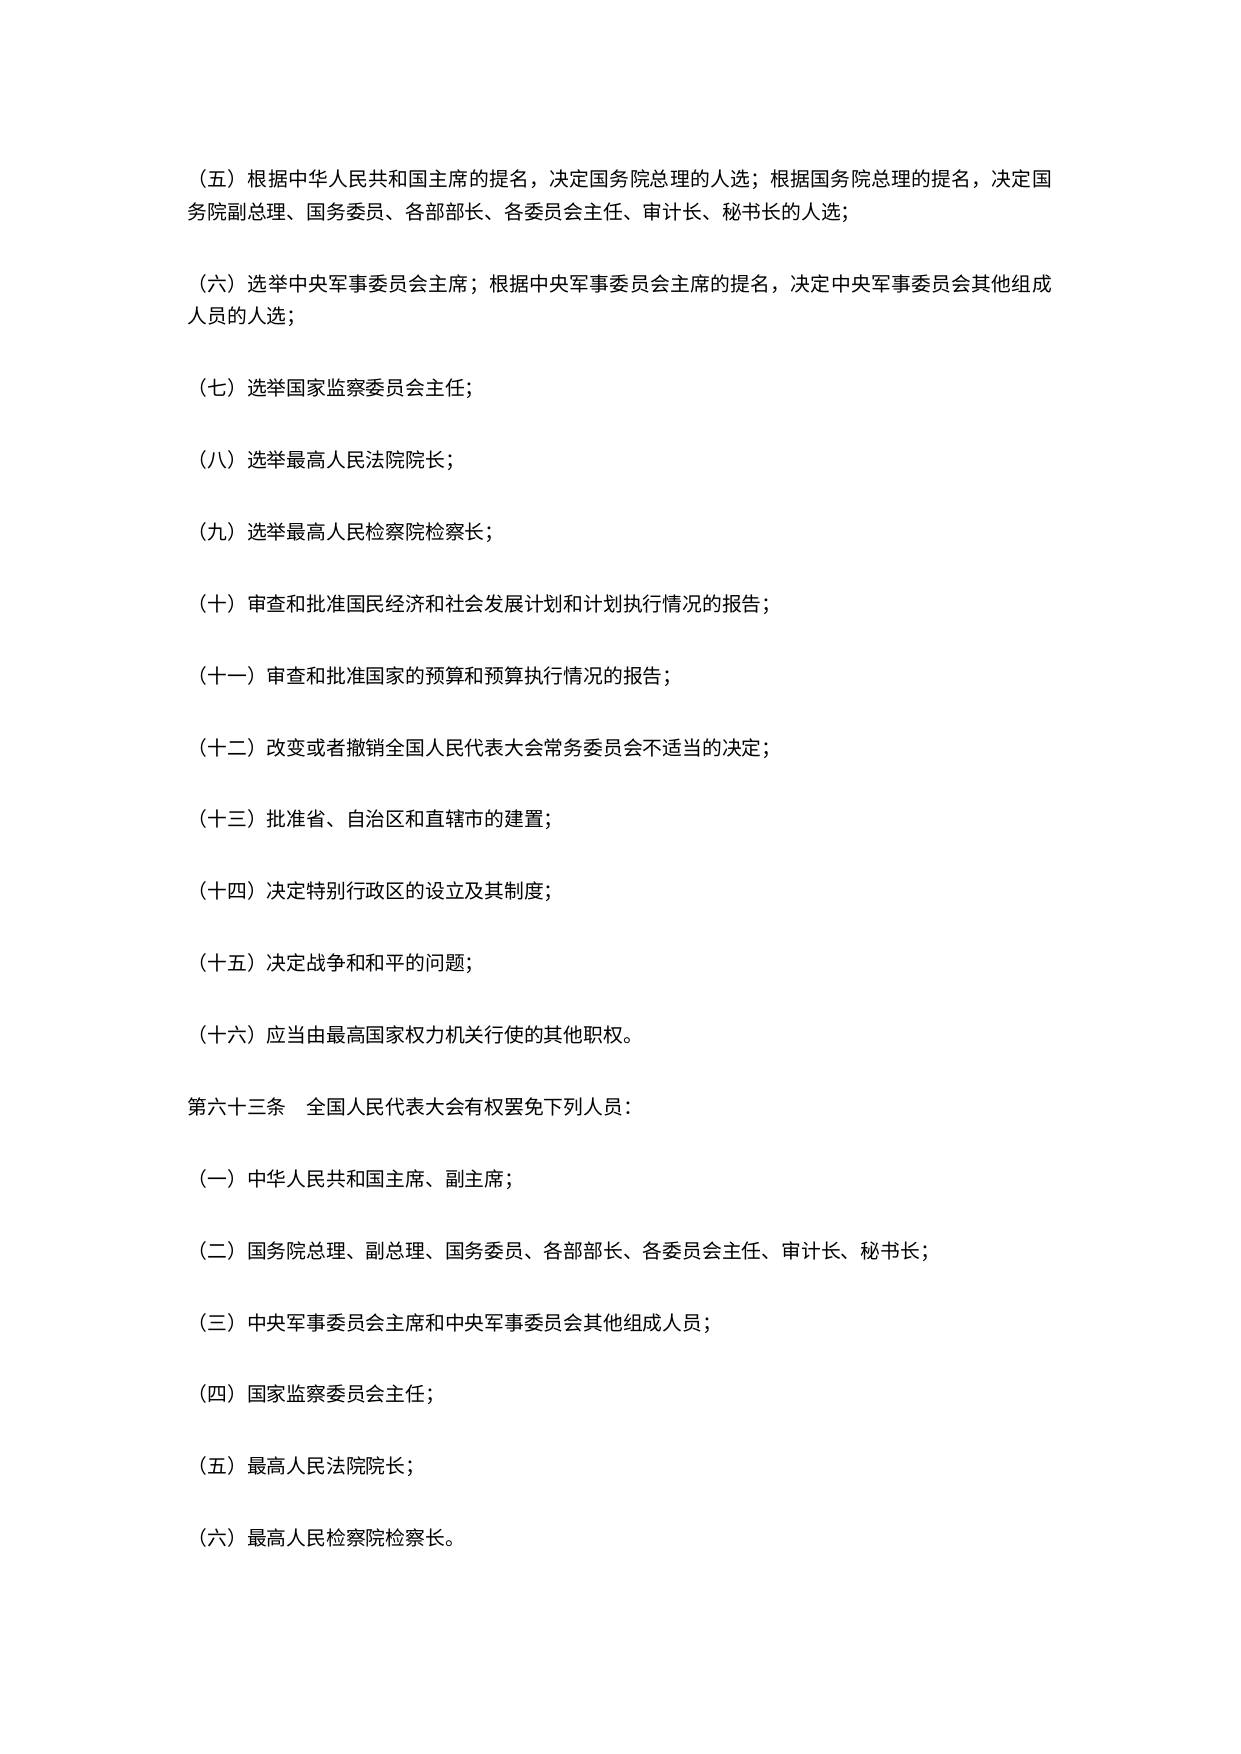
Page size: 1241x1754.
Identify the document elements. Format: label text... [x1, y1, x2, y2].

text （九）选举最高人民检察院检察长； [187, 514, 1053, 547]
text （十六）应当由最高国家权力机关行使的其他职权。 [187, 1018, 1053, 1050]
text （十五）决定战争和和平的问题； [187, 946, 1053, 978]
text （十一）审查和批准国家的预算和预算执行情况的报告； [187, 658, 1053, 691]
text （十二）改变或者撤销全国人民代表大会常务委员会不适当的决定； [187, 730, 1053, 763]
text （四）国家监察委员会主任； [187, 1377, 1053, 1409]
text （十三）批准省、自治区和直辖市的建置； [187, 802, 1053, 834]
text （八）选举最高人民法院院长； [187, 443, 1053, 475]
text （三）中央军事委员会主席和中央军事委员会其他组成人员； [187, 1305, 1053, 1338]
text 第六十三条 全国人民代表大会有权罢免下列人员： [187, 1089, 1053, 1122]
text （五）最高人民法院院长； [187, 1449, 1053, 1481]
text （五）根据中华人民共和国主席的提名，决定国务院总理的人选；根据国务院总理的提名，决定国务院副总理、国务委员、各部部长、各委员会主任、审计长、秘书长的人选； [187, 162, 1053, 227]
text （一）中华人民共和国主席、副主席； [187, 1161, 1053, 1194]
text （七）选举国家监察委员会主任； [187, 371, 1053, 403]
text （二）国务院总理、副总理、国务委员、各部部长、各委员会主任、审计长、秘书长； [187, 1233, 1053, 1266]
text （六）最高人民检察院检察长。 [187, 1521, 1053, 1553]
text （十）审查和批准国民经济和社会发展计划和计划执行情况的报告； [187, 586, 1053, 619]
text （十四）决定特别行政区的设立及其制度； [187, 874, 1053, 906]
text （六）选举中央军事委员会主席；根据中央军事委员会主席的提名，决定中央军事委员会其他组成人员的人选； [187, 266, 1053, 331]
